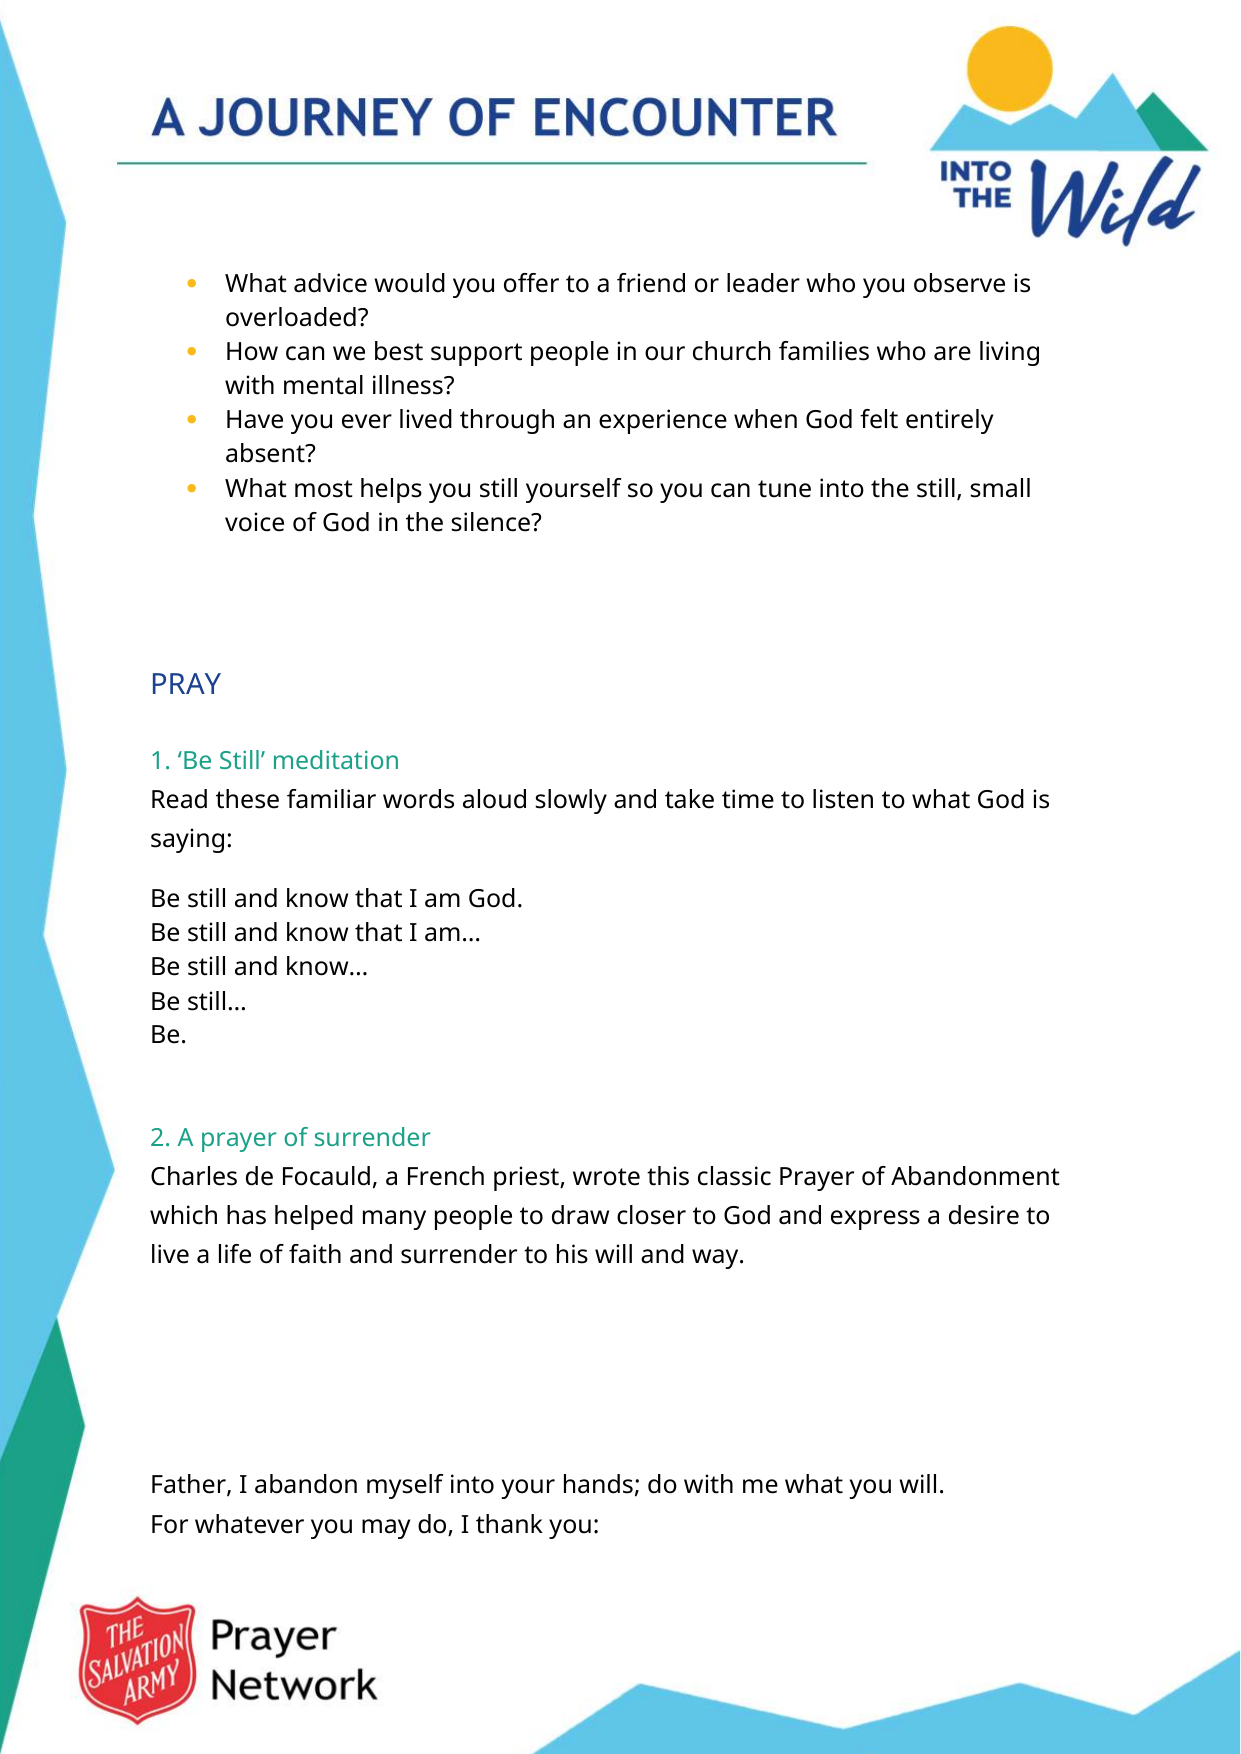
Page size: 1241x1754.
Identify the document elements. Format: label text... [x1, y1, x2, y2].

list How can we best support people in our church families who are living with mental illness? [187, 334, 1090, 402]
picture [0, 0, 1241, 1754]
text 1. ‘Be Still’ meditation [150, 743, 1090, 777]
text Be still and know… [150, 949, 1090, 983]
text Be. [150, 1017, 1090, 1051]
list What advice would you offer to a friend or leader who you observe is overloaded? [187, 266, 1090, 334]
text 2. A prayer of surrender [150, 1119, 1090, 1153]
list Have you ever lived through an experience when God felt entirely absent? [187, 402, 1090, 470]
text PRAY [150, 663, 1090, 703]
text Read these familiar words aloud slowly and take time to listen to what God is saying: [150, 782, 1090, 855]
text For whatever you may do, I thank you: [150, 1506, 1090, 1540]
text Be still… [150, 983, 1090, 1017]
text Be still and know that I am God. [150, 881, 1090, 915]
text Father, I abandon myself into your hands; do with me what you will. [150, 1467, 1090, 1501]
list What most helps you still yourself so you can tune into the still, small voice of God in the silence? [187, 470, 1090, 538]
text Charles de Focauld, a French priest, wrote this classic Prayer of Abandonment which has helped many people to draw closer to God and express a desire to live a life of faith and surrender to his will and way. [150, 1158, 1090, 1271]
text Be still and know that I am… [150, 915, 1090, 949]
